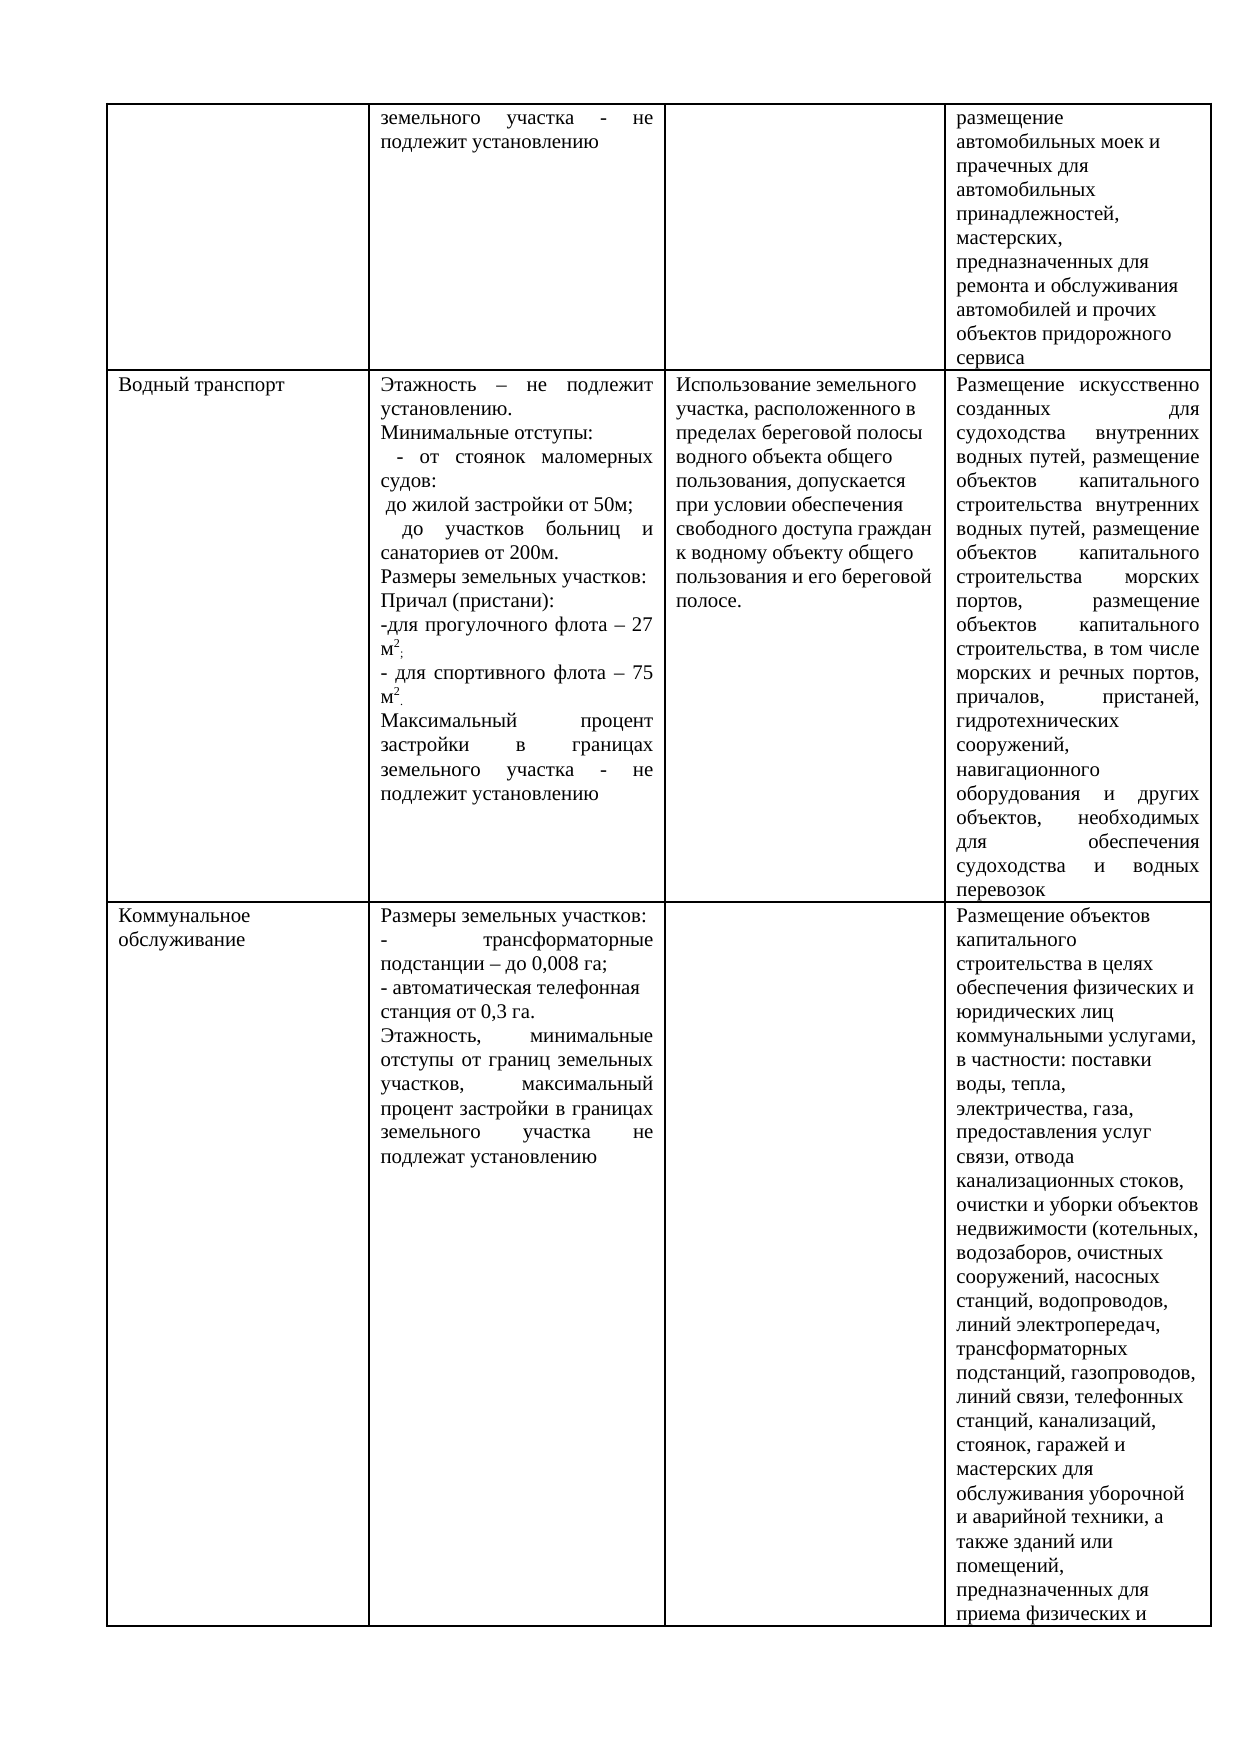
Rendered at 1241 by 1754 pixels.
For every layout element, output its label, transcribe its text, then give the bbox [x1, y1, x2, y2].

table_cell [370, 903, 664, 1625]
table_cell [946, 105, 1210, 369]
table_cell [946, 903, 1210, 1625]
table_cell [666, 105, 944, 369]
table_cell Водный транспорт [108, 371, 368, 901]
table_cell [108, 105, 368, 369]
table_cell Использование земельного участка, расположенного в пределах береговой полосы водного объекта общего пользования, допускается при условии обеспечения свободного доступа граждан к водному объекту общего пользования и его береговой полосе. [666, 371, 944, 901]
table_cell Этажность – не подлежит установлению. Минимальные отступы: - от стоянок маломерных судов: до жилой застройки от 50м; до участков больниц и санаториев от 200м. Размеры земельных участков: Причал (пристани): -для прогулочного флота – 27 м2; - для спортивного флота – 75 м2. Максимальный процент застройки в границах земельного участка - не подлежит установлению [370, 371, 664, 901]
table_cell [108, 903, 368, 1625]
table_cell [666, 903, 944, 1625]
table_cell Размещение искусственно созданных для судоходства внутренних водных путей, размещение объектов капитального строительства внутренних водных путей, размещение объектов капитального строительства морских портов, размещение объектов капитального строительства, в том числе морских и речных портов, причалов, пристаней, гидротехнических сооружений, навигационного оборудования и других объектов, необходимых для обеспечения судоходства и водных перевозок [946, 371, 1210, 901]
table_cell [370, 105, 664, 369]
